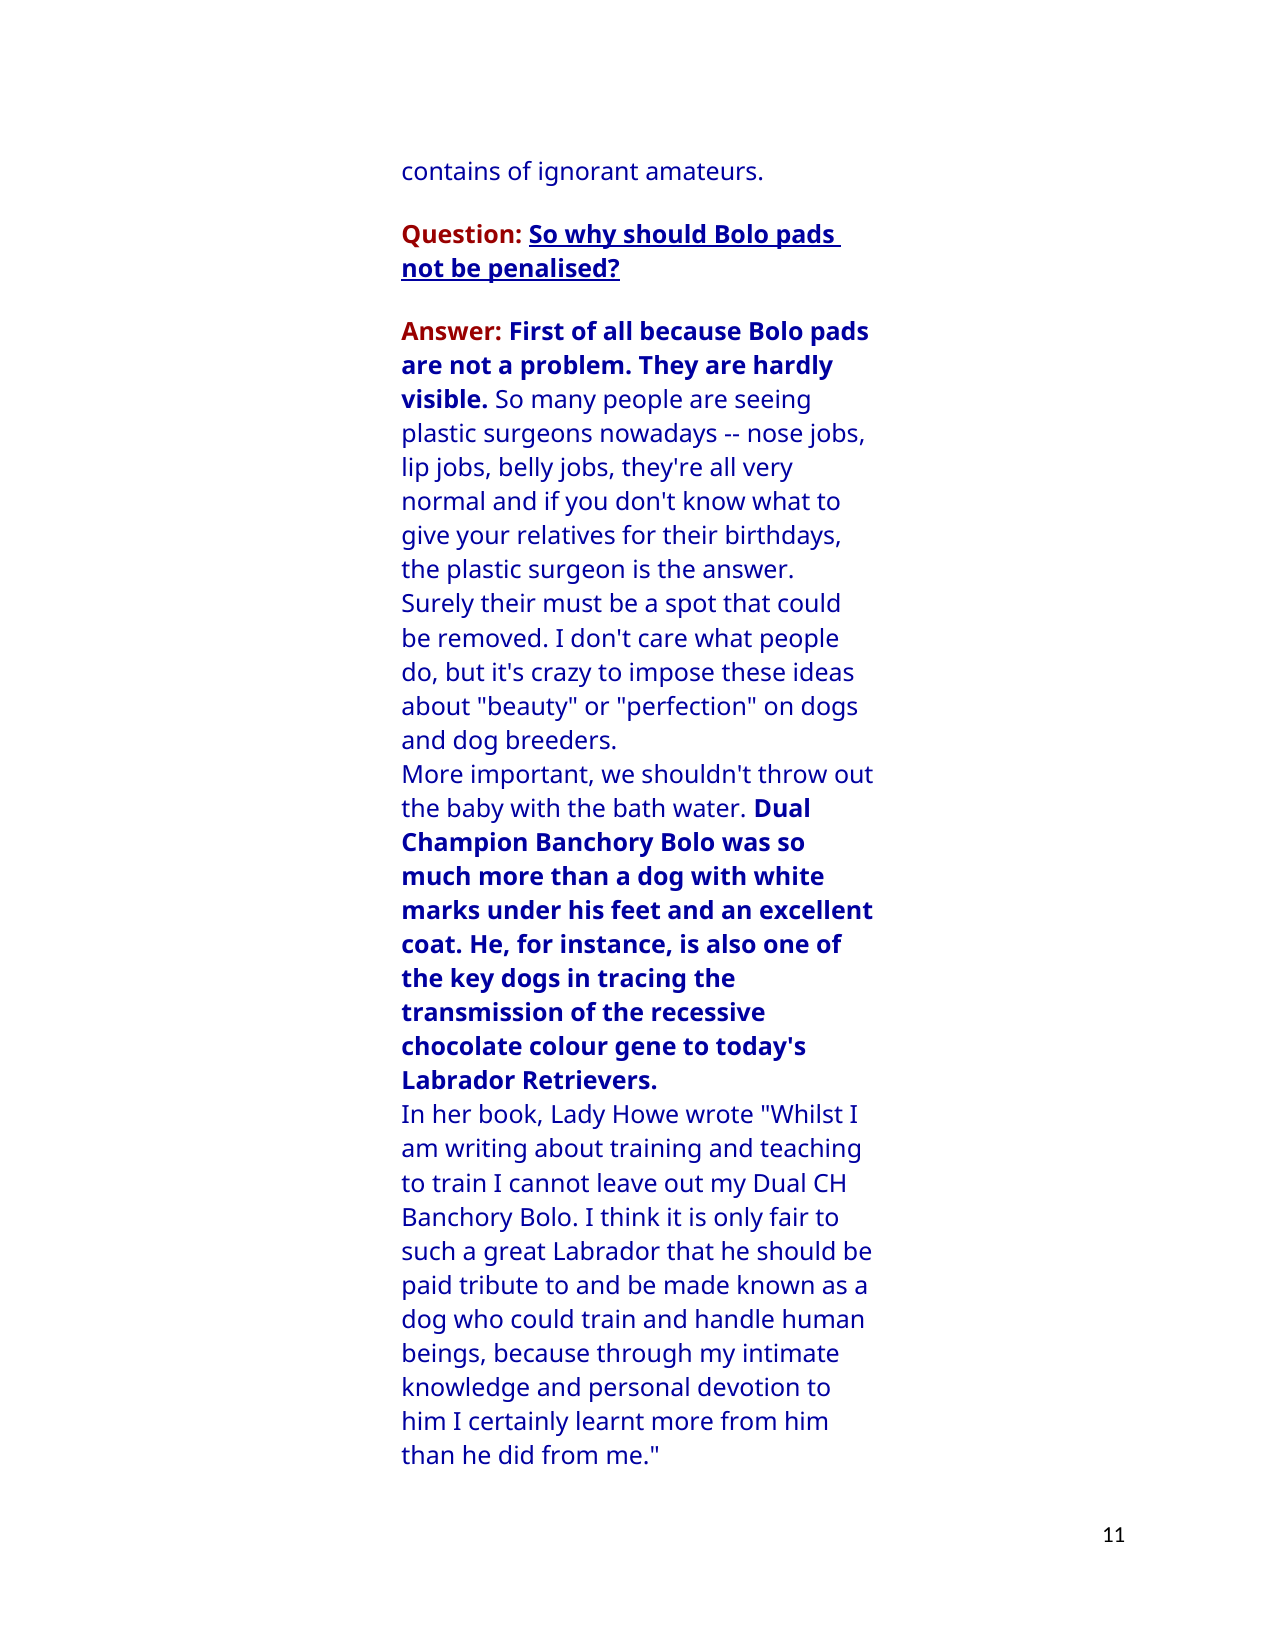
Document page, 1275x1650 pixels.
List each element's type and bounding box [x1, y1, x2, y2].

table_header [296, 150, 979, 1475]
